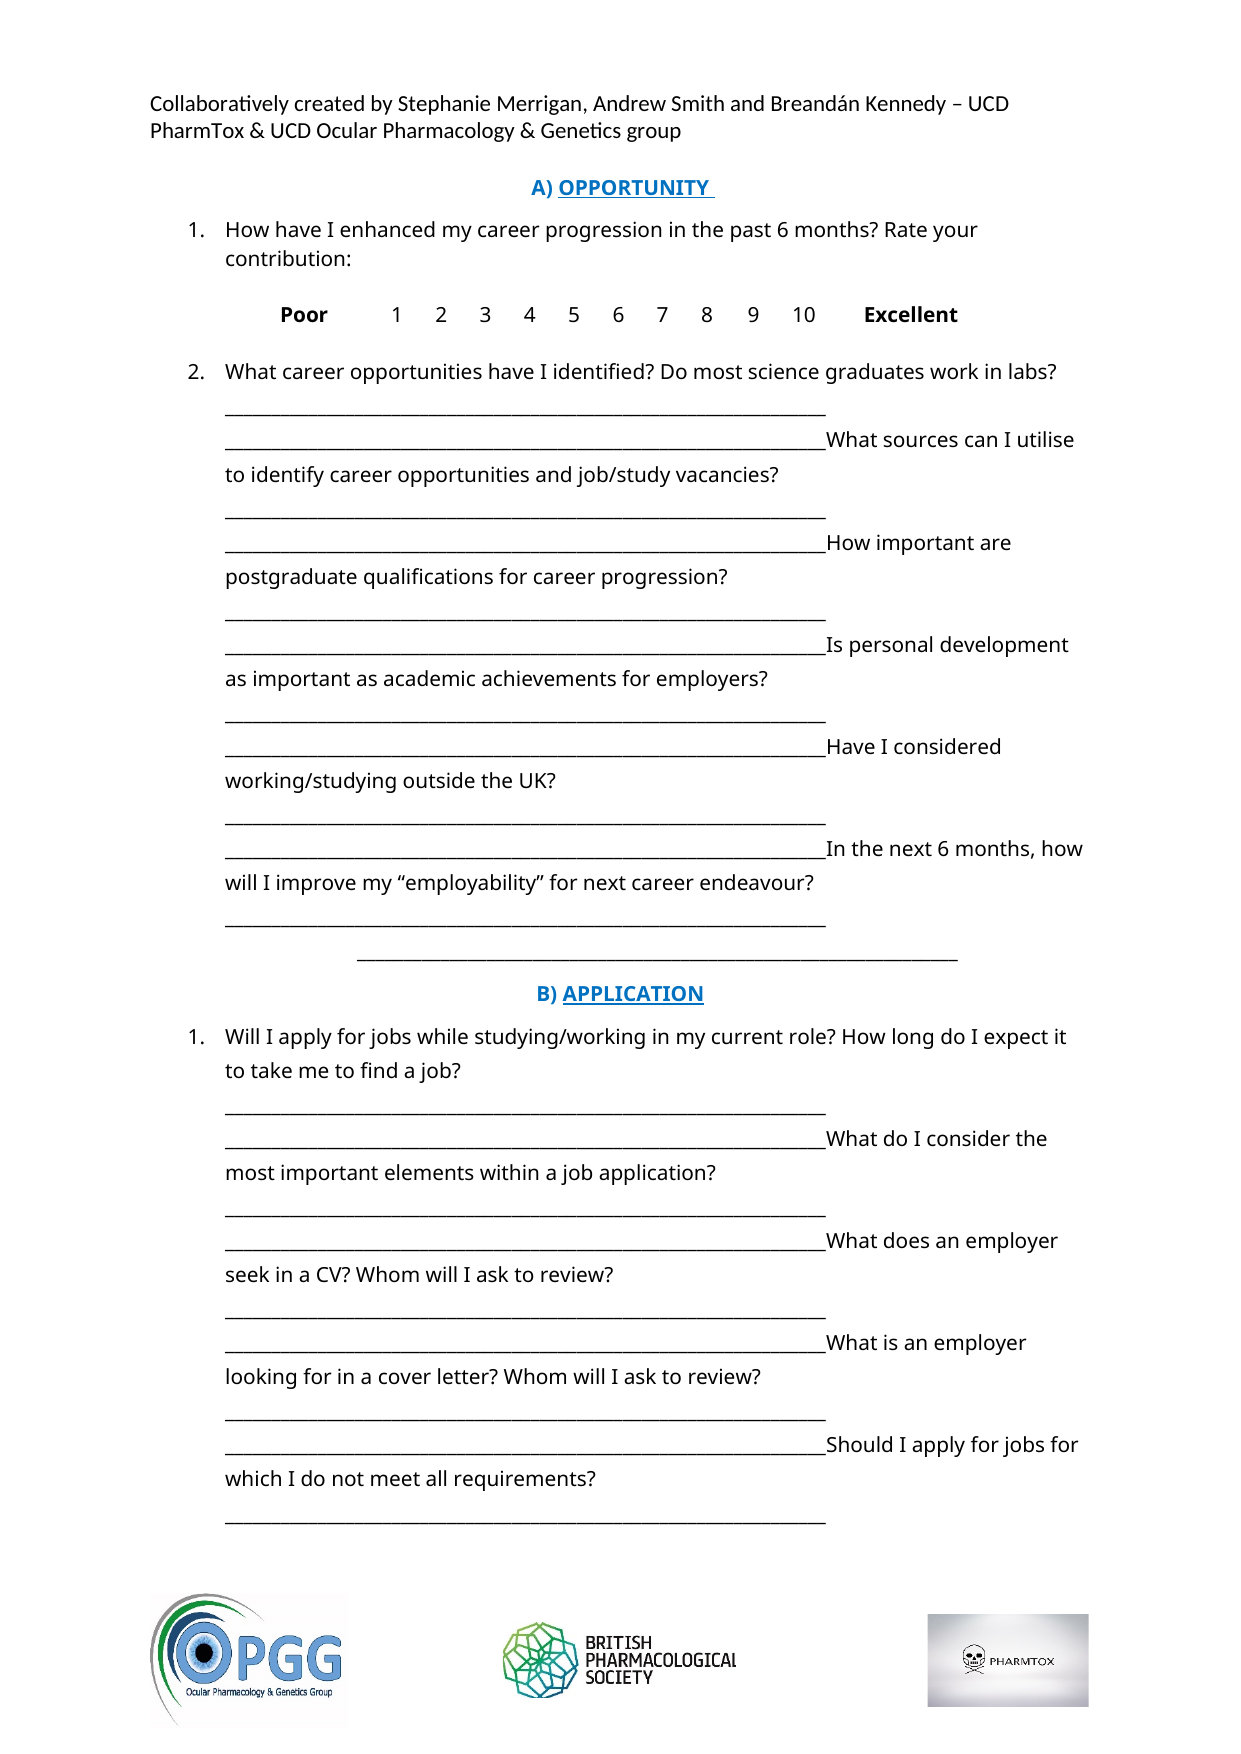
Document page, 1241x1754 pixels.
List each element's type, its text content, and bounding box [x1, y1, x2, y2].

list _________________________________________________________________Have I considered working/studying outside the UK? [225, 732, 1090, 795]
list _________________________________________________________________ [225, 1090, 1090, 1118]
list What career opportunities have I identified? Do most science graduates work in labs? [187, 357, 1090, 386]
list _________________________________________________________________ [225, 494, 1090, 522]
list _________________________________________________________________What sources can I utilise to identify career opportunities and job/study vacancies? [225, 426, 1090, 488]
table_header 5 [557, 301, 601, 329]
list _________________________________________________________________What does an employer seek in a CV? Whom will I ask to review? [225, 1226, 1090, 1289]
list _________________________________________________________________ [225, 698, 1090, 727]
table_header 10 [781, 301, 852, 329]
list _________________________________________________________________ [225, 1294, 1090, 1323]
picture [501, 1622, 736, 1697]
table_header 9 [736, 301, 781, 329]
list _________________________________________________________________ [225, 1499, 1090, 1527]
table_header 1 [380, 301, 424, 329]
list _________________________________________________________________What is an employer looking for in a cover letter? Whom will I ask to review? [225, 1328, 1090, 1391]
list How have I enhanced my career progression in the past 6 months? Rate your contribution: [187, 215, 1090, 272]
text A) OPPORTUNITY [150, 173, 1090, 201]
list _________________________________________________________________ [225, 392, 1090, 420]
list _________________________________________________________________Is personal development as important as academic achievements for employers? [225, 630, 1090, 692]
table_header 7 [645, 301, 689, 329]
table_header Poor [269, 301, 379, 329]
list _________________________________________________________________In the next 6 months, how will I improve my “employability” for next career endeavour? [225, 834, 1090, 897]
list _________________________________________________________________ [225, 1396, 1090, 1425]
list _________________________________________________________________What do I consider the most important elements within a job application? [225, 1124, 1090, 1186]
picture [927, 1614, 1089, 1707]
text Collaboratively created by Stephanie Merrigan, Andrew Smith and Breandán Kennedy – UCD PharmTox & UCD Ocular Pharmacology & Genetics group [150, 89, 1090, 145]
table_header 3 [468, 301, 512, 329]
picture [150, 1593, 349, 1728]
text B) APPLICATION [150, 979, 1090, 1008]
list _________________________________________________________________ [225, 902, 1090, 931]
list _________________________________________________________________Should I apply for jobs for which I do not meet all requirements? [225, 1431, 1090, 1493]
table_header 4 [513, 301, 557, 329]
table_header 6 [601, 301, 645, 329]
list _________________________________________________________________ [225, 800, 1090, 829]
list _________________________________________________________________How important are postgraduate qualifications for career progression? [225, 528, 1090, 590]
list _________________________________________________________________ [225, 596, 1090, 624]
list _________________________________________________________________ [225, 1192, 1090, 1221]
text _________________________________________________________________ [150, 937, 1090, 965]
table_header Excellent [852, 301, 982, 329]
table_header 2 [424, 301, 468, 329]
table_header 8 [690, 301, 736, 329]
list Will I apply for jobs while studying/working in my current role? How long do I expect it to take me to find a job? [187, 1022, 1090, 1084]
